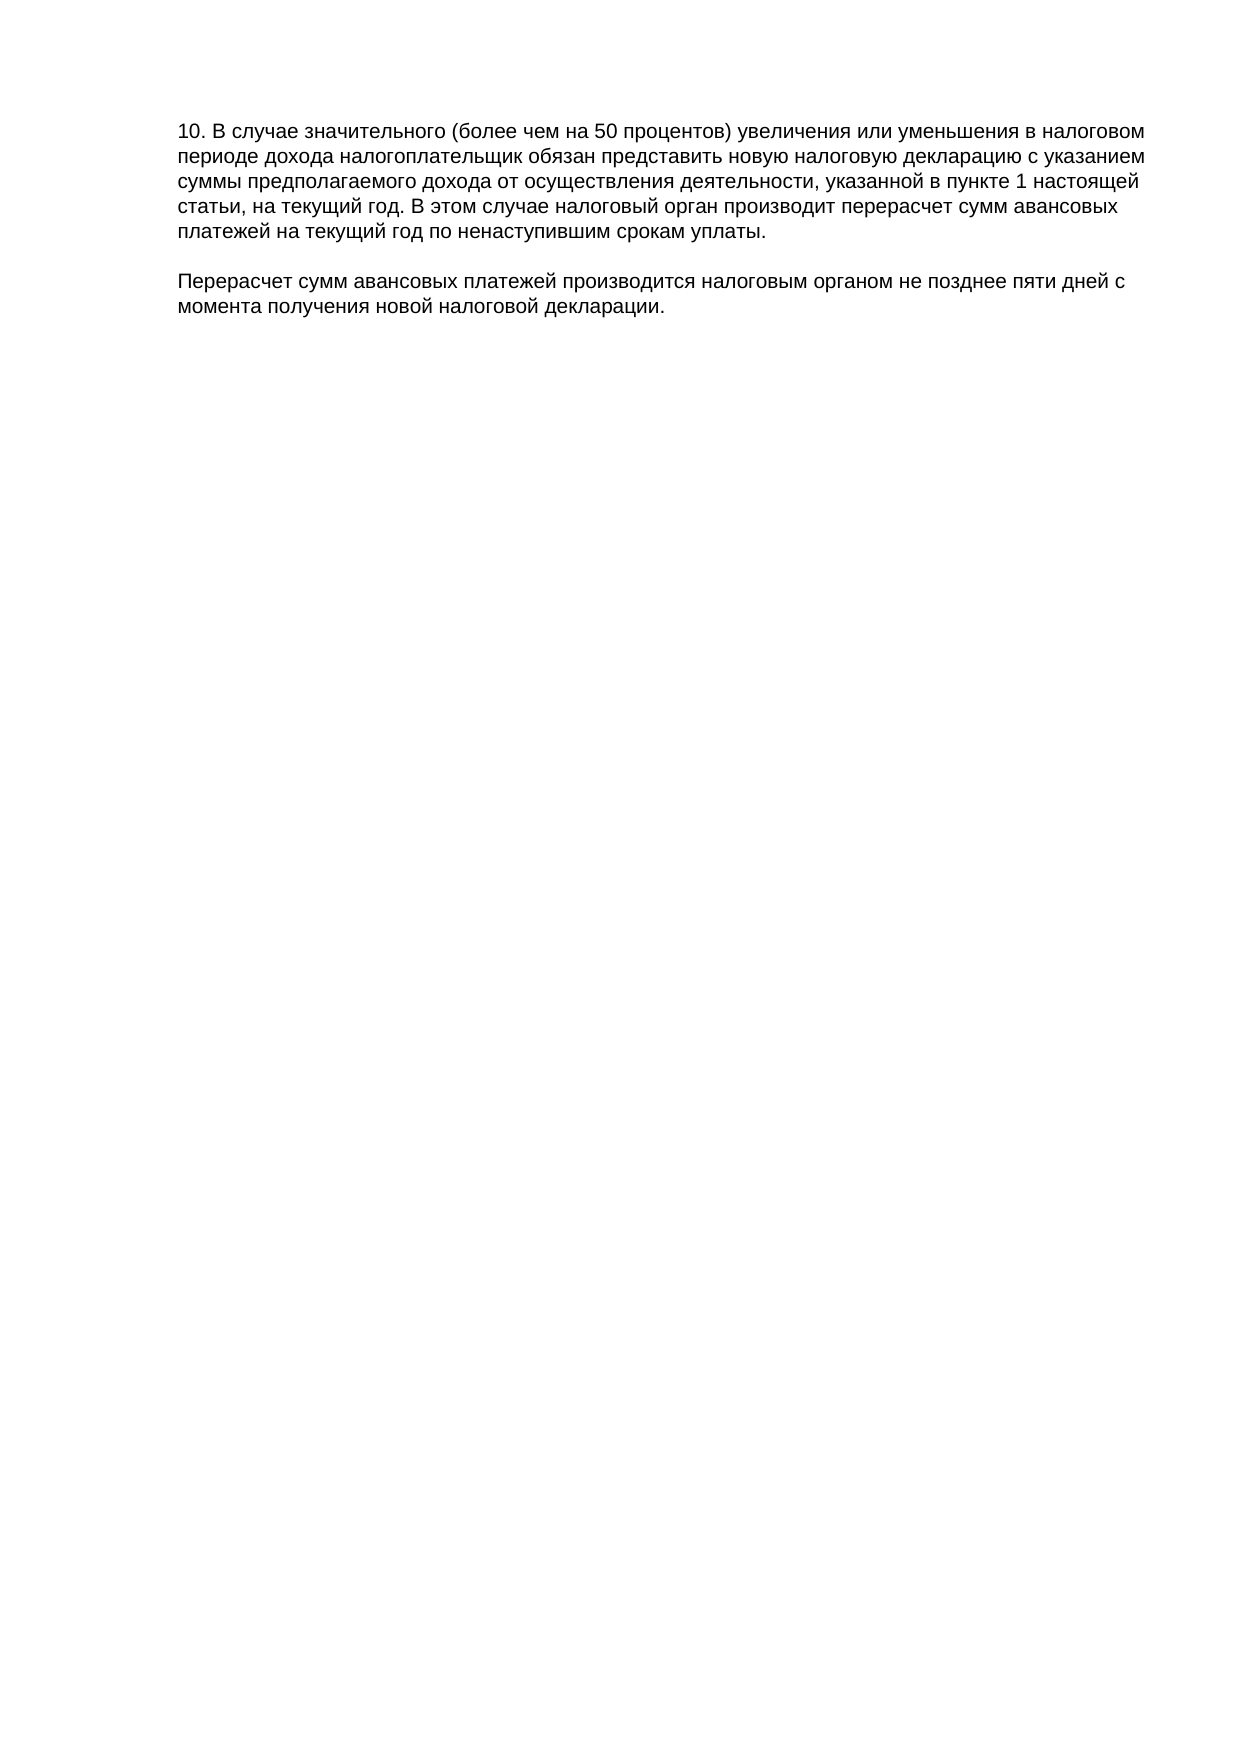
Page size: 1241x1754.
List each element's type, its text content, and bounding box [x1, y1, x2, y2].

text Перерасчет сумм авансовых платежей производится налоговым органом не позднее пяти дней с момента получения новой налоговой декларации. [177, 268, 1152, 318]
text 10. В случае значительного (более чем на 50 процентов) увеличения или уменьшения в налоговом периоде дохода налогоплательщик обязан представить новую налоговую декларацию с указанием суммы предполагаемого дохода от осуществления деятельности, указанной в пункте 1 настоящей статьи, на текущий год. В этом случае налоговый орган производит перерасчет сумм авансовых платежей на текущий год по ненаступившим срокам уплаты. [177, 118, 1152, 243]
